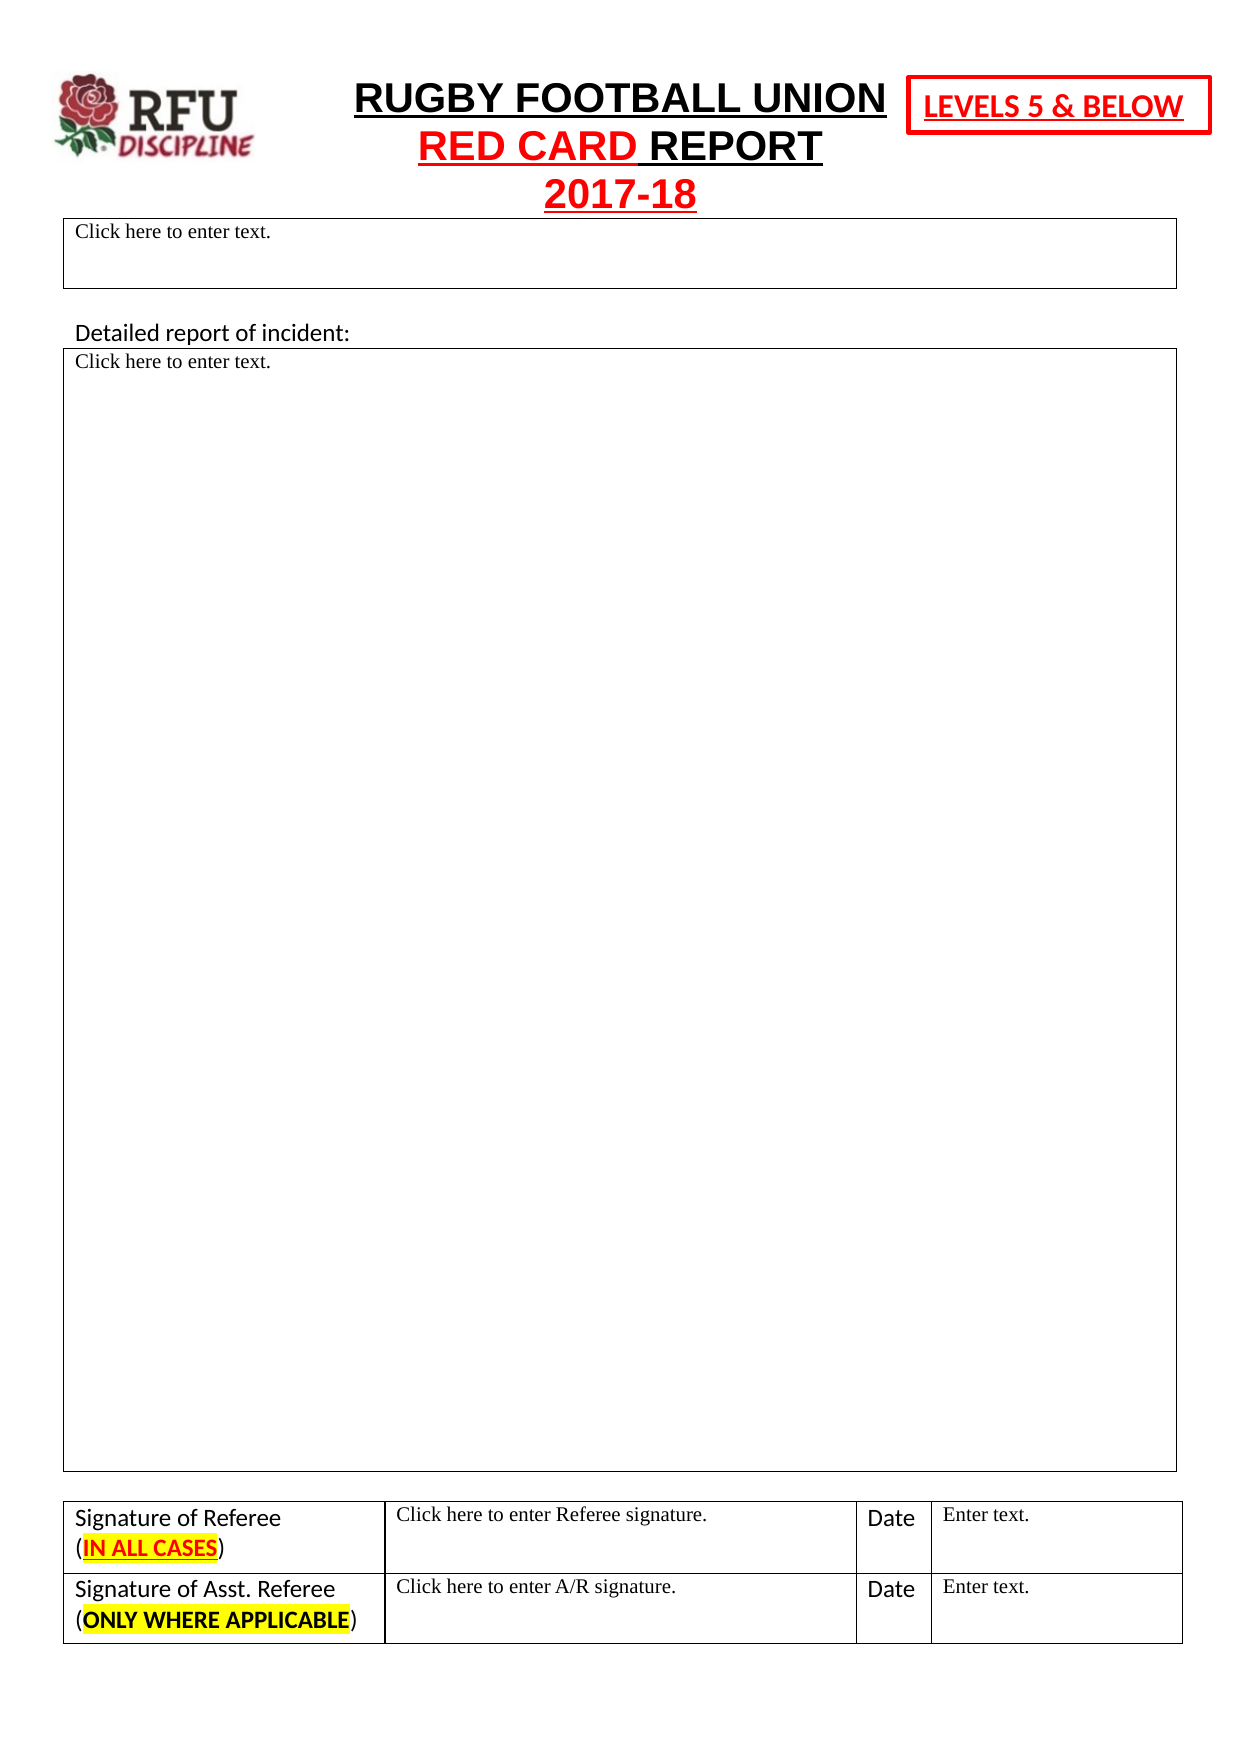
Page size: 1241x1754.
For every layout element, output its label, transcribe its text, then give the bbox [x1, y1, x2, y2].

table_cell Signature of Asst. Referee (ONLY WHERE APPLICABLE) [64, 1574, 384, 1642]
table_header Signature of Referee (IN ALL CASES) [64, 1502, 384, 1572]
text Detailed report of incident: [75, 318, 1165, 348]
table_cell Date [857, 1574, 931, 1642]
picture [51, 71, 257, 163]
table_header Date [857, 1502, 931, 1572]
